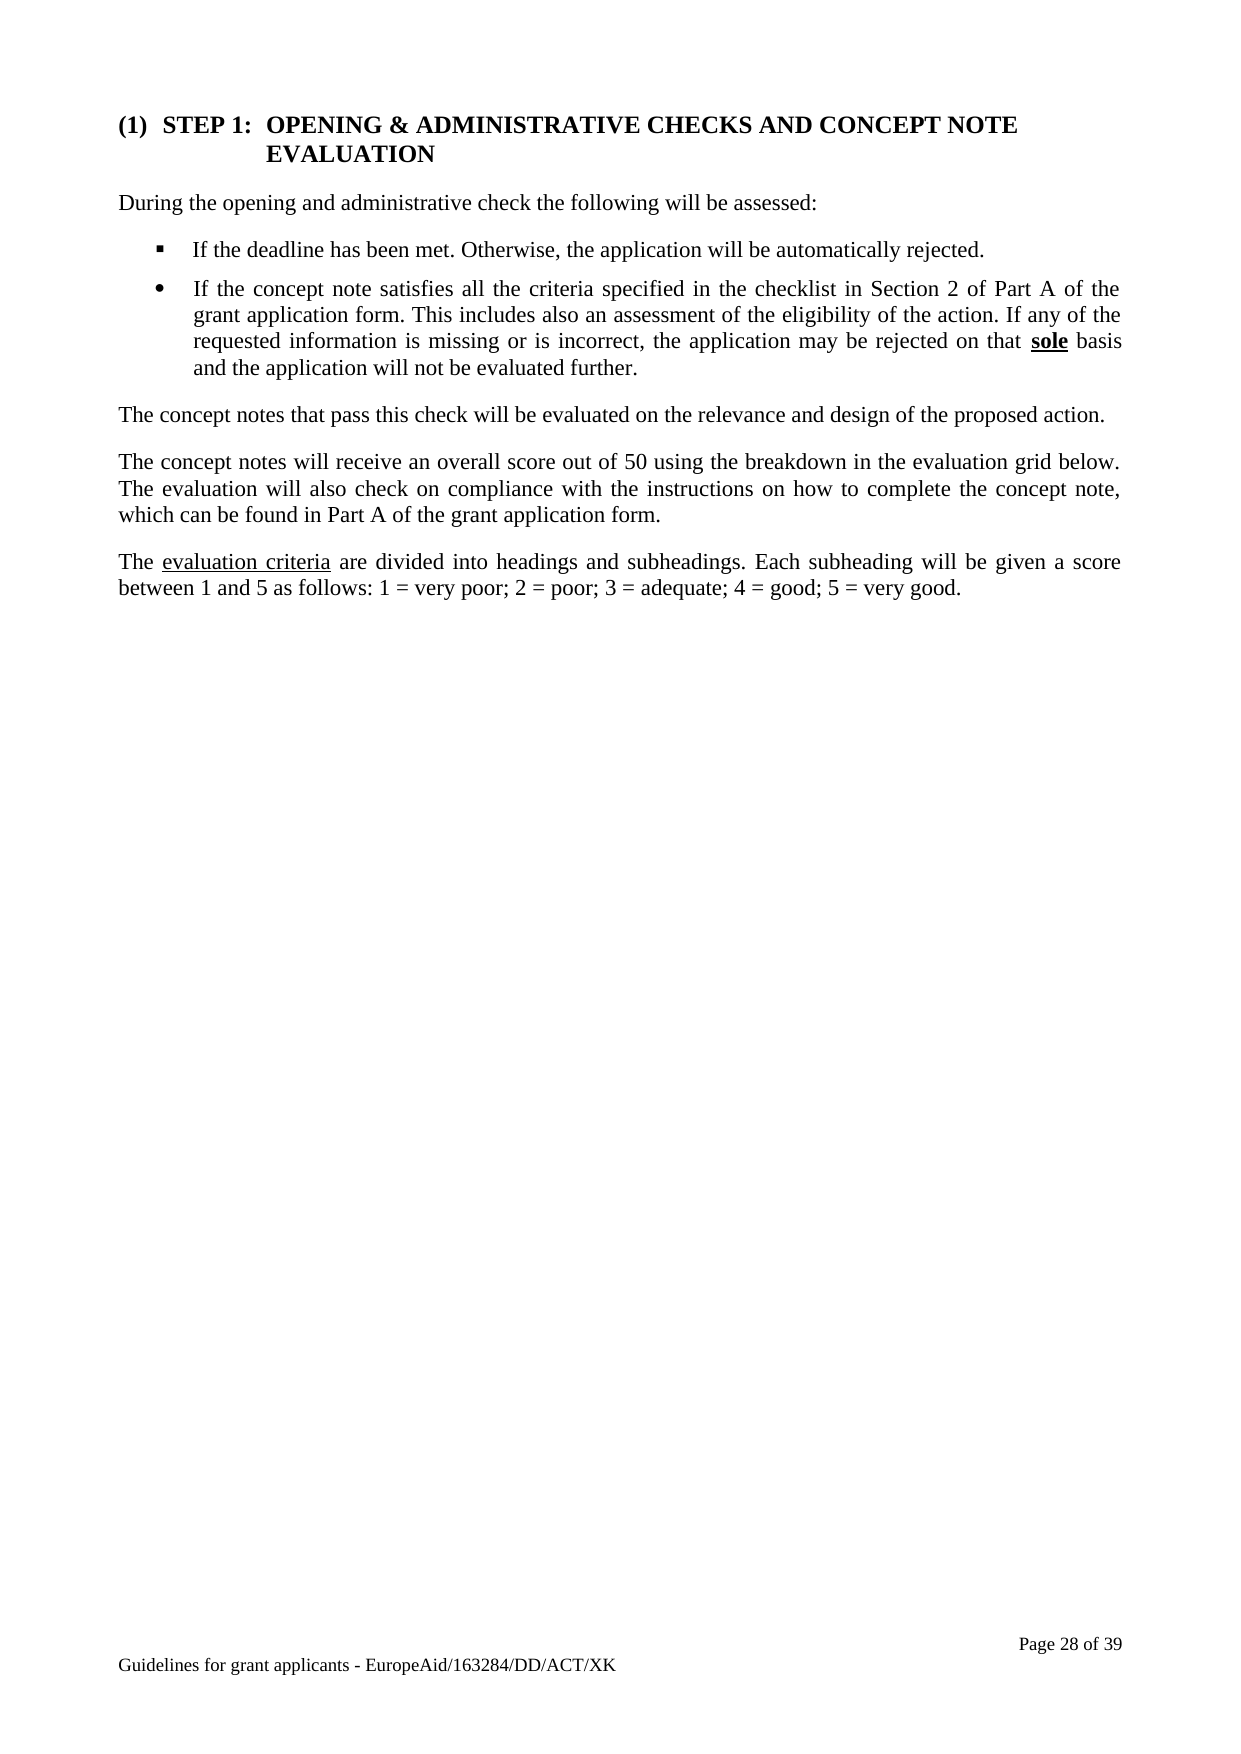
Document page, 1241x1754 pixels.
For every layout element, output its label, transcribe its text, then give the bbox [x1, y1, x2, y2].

text The evaluation criteria are divided into headings and subheadings. Each subheading will be given a score between 1 and 5 as follows: 1 = very poor; 2 = poor; 3 = adequate; 4 = good; 5 = very good. [118, 548, 1122, 601]
text The concept notes will receive an overall score out of 50 using the breakdown in the evaluation grid below. The evaluation will also check on compliance with the instructions on how to complete the concept note, which can be found in Part A of the grant application form. [118, 448, 1122, 527]
list STEP 1: OPENING & ADMINISTRATIVE CHECKS AND CONCEPT NOTE EVALUATION [118, 110, 1122, 168]
list If the deadline has been met. Otherwise, the application will be automatically rejected. [154, 236, 1122, 262]
text The concept notes that pass this check will be evaluated on the relevance and design of the proposed action. [118, 401, 1122, 427]
text During the opening and administrative check the following will be assessed: [118, 189, 1122, 215]
list If the concept note satisfies all the criteria specified in the checklist in Section 2 of Part A of the grant application form. This includes also an assessment of the eligibility of the action. If any of the requested information is missing or is incorrect, the application may be rejected on that sole basis and the application will not be evaluated further. [156, 275, 1122, 380]
